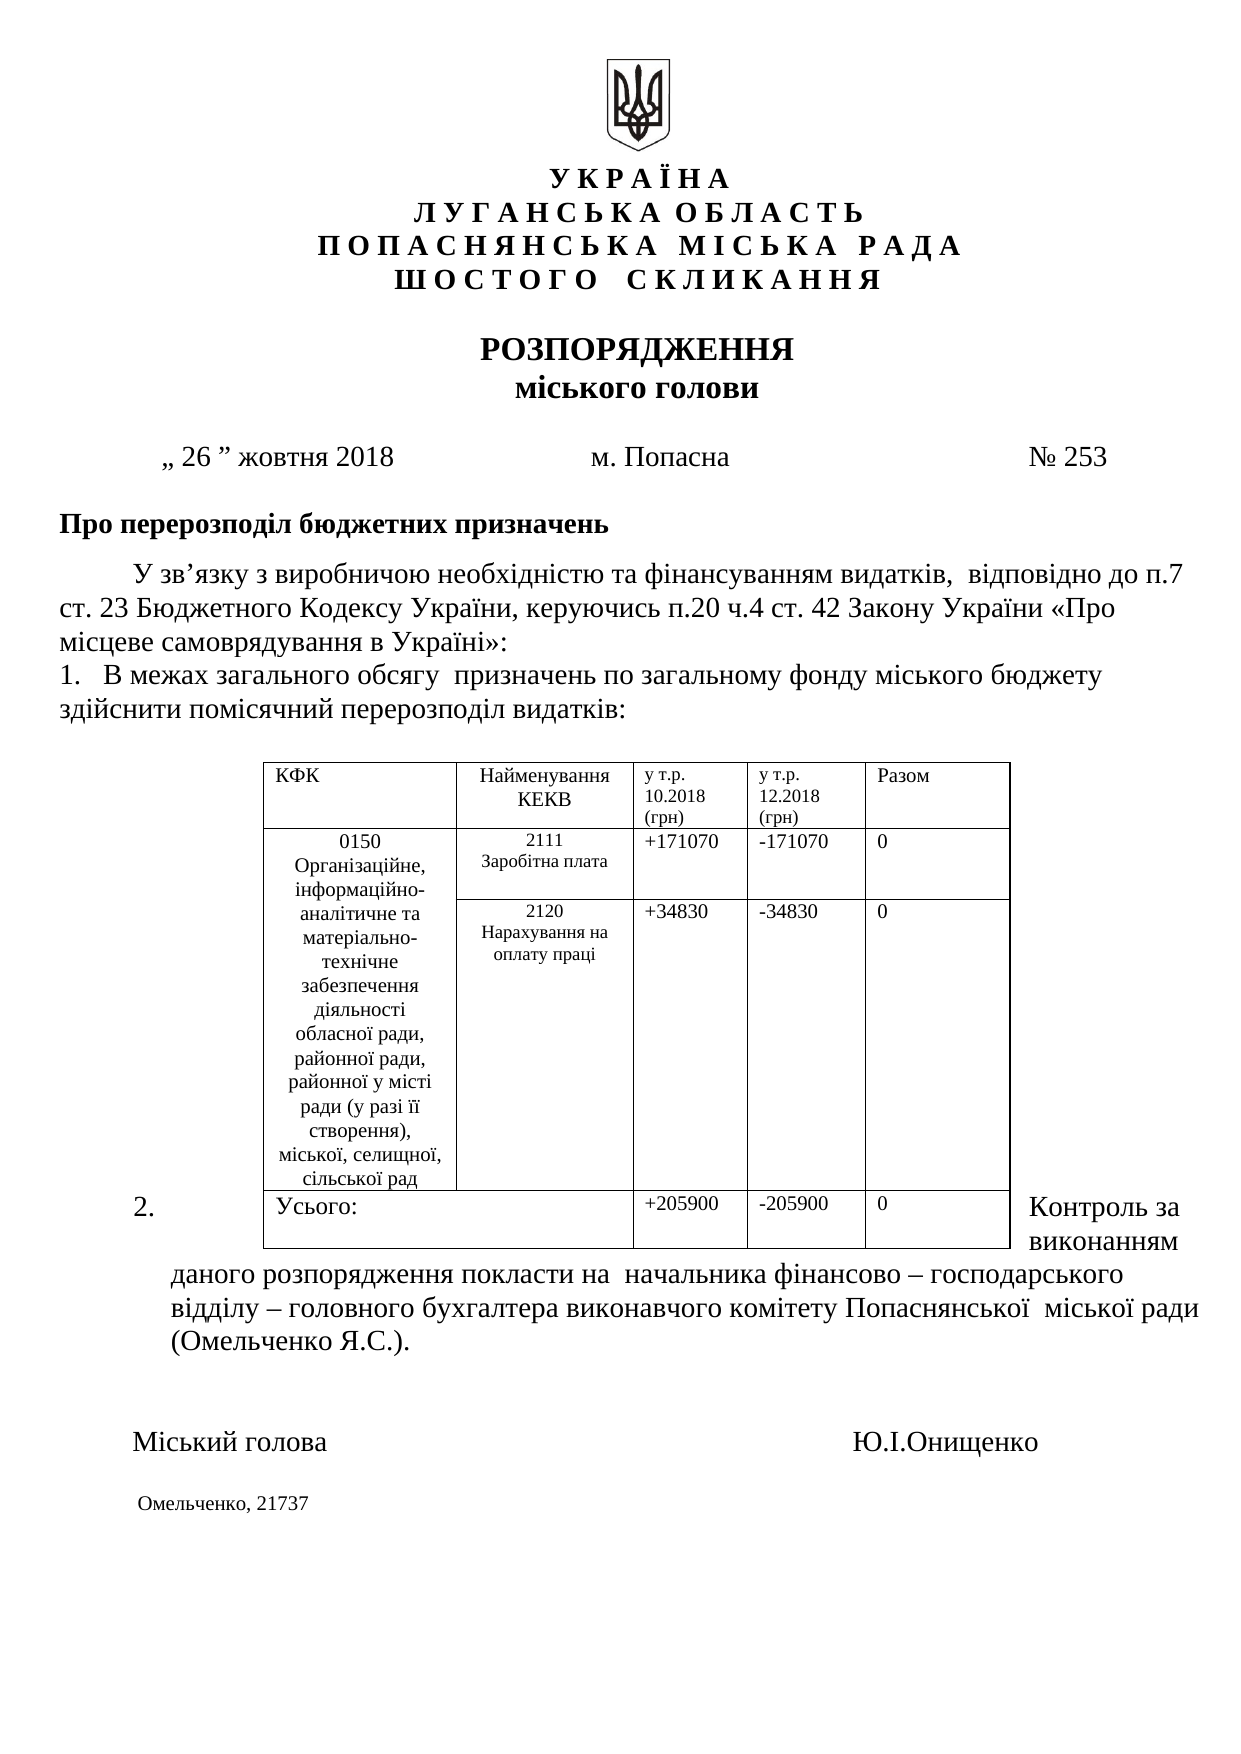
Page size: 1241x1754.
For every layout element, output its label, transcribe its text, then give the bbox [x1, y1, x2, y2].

text Про перерозподіл бюджетних призначень [59, 506, 1215, 540]
table_cell -171070 [748, 829, 865, 898]
table_cell 2120 Нарахування на оплату праці [457, 900, 633, 1190]
text 1. В межах загального обсягу призначень по загальному фонду міського бюджету здійснити помісячний перерозподіл видатків: [627, 657, 1215, 724]
text Ш О С Т О Г О С К Л И К А Н Н Я [59, 262, 1215, 296]
text Омельченко, 21737 [59, 1491, 1215, 1515]
table_cell 2111 Заробітна плата [457, 829, 633, 898]
table_cell -205900 [748, 1191, 865, 1248]
text 1. В межах загального обсягу призначень по загальному фонду міського бюджету здійснити помісячний перерозподіл видатків: [59, 657, 182, 724]
picture [606, 59, 671, 152]
table_header у т.р. 12.2018 (грн) [748, 763, 865, 828]
text У зв’язку з виробничою необхідністю та фінансуванням видатків, відповідно до п.7 ст. 23 Бюджетного Кодексу України, керуючись п.20 ч.4 ст. 42 Закону України «Про місцеве самоврядування в Україні»: [59, 557, 1215, 657]
table_header КФК [264, 763, 456, 828]
text Л У Г А Н С Ь К А О Б Л А С Т Ь [59, 195, 1218, 228]
table_cell 0150 Організаційне, інформаційно-аналітичне та матеріально-технічне забезпечення діяльності обласної ради, районної ради, районної у місті ради (у разі її створення), міської, селищної, сільської рад [264, 829, 456, 1190]
table_cell 0 [866, 829, 1009, 898]
text міського голови [59, 367, 1215, 406]
table_cell 0 [866, 1191, 1009, 1248]
table_cell -34830 [748, 900, 865, 1190]
table_cell Усього: [264, 1191, 633, 1248]
text Міський голова Ю.І.Онищенко [59, 1424, 1215, 1457]
table_cell +34830 [634, 900, 747, 1190]
text У К Р А Ї Н А [59, 161, 1218, 195]
list Контроль за виконанням даного розпорядження покласти на начальника фінансово – господарського відділу – головного бухгалтера виконавчого комітету Попаснянської міської ради (Омельченко Я.С.). [133, 1189, 1215, 1357]
table_header Найменування КЕКВ [457, 763, 633, 828]
text РОЗПОРЯДЖЕННЯ [59, 329, 1215, 367]
table_cell +171070 [634, 829, 747, 898]
table_header Разом [866, 763, 1009, 828]
text П О П А С Н Я Н С Ь К А М І С Ь К А Р А Д А [59, 228, 1218, 262]
text „ 26 ” жовтня 2018 м. Попасна № 253 [59, 439, 1215, 473]
table_cell +205900 [634, 1191, 747, 1248]
table_header у т.р. 10.2018 (грн) [634, 763, 747, 828]
table_cell 0 [866, 900, 1009, 1190]
